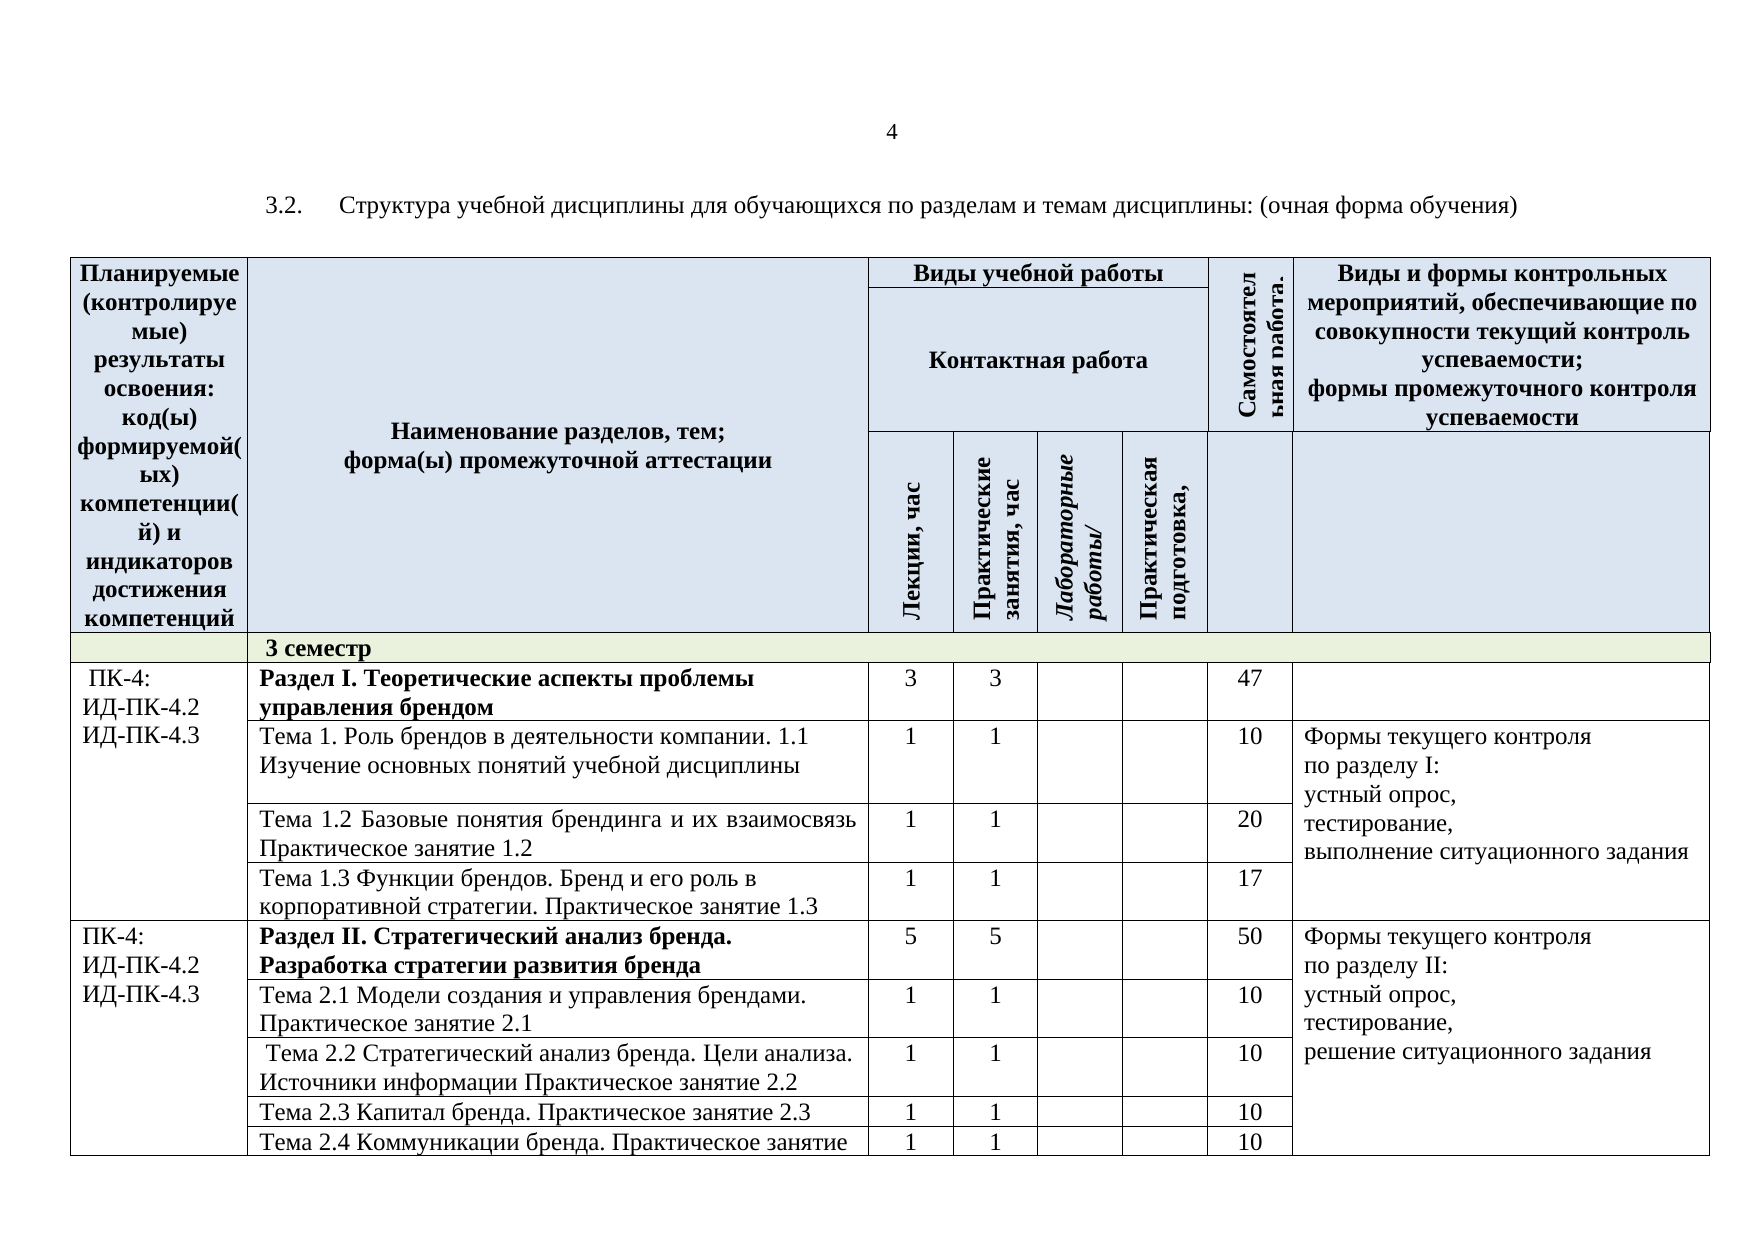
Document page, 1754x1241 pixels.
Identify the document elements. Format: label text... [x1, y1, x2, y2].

table_cell 20 [1208, 804, 1292, 862]
table_cell [1123, 721, 1207, 803]
table_cell Раздел II. Стратегический анализ бренда. Разработка стратегии развития бренда [248, 921, 868, 979]
table_cell 1 [869, 980, 953, 1037]
table_cell [1038, 1127, 1122, 1155]
table_cell 1 [869, 804, 953, 862]
table_cell ПК-4: ИД-ПК-4.2 ИД-ПК-4.3 [71, 663, 247, 920]
table_cell [1038, 863, 1122, 920]
table_cell 47 [1208, 663, 1292, 720]
table_cell Контактная работа [869, 288, 1208, 431]
table_cell 3 [869, 663, 953, 720]
table_cell [1038, 663, 1122, 720]
table_cell 10 [1208, 721, 1292, 803]
table_cell [1123, 663, 1207, 720]
table_cell [1208, 432, 1292, 632]
table_cell 5 [869, 921, 953, 979]
table_cell [1038, 980, 1122, 1037]
table_cell [1123, 804, 1207, 862]
table_cell 1 [954, 980, 1037, 1037]
table_cell 1 [869, 1127, 953, 1155]
table_cell [71, 633, 247, 662]
table_cell 1 [954, 1038, 1037, 1096]
table_cell ПК-4: ИД-ПК-4.2 ИД-ПК-4.3 [71, 921, 247, 1155]
table_cell Практическая подготовка, час [1123, 432, 1207, 632]
table_cell 10 [1208, 1038, 1292, 1096]
subtitle Структура учебной дисциплины для обучающихся по разделам и темам дисциплины: (очная форма обучения) [118, 190, 1665, 218]
table_cell 1 [954, 804, 1037, 862]
table_cell [1038, 1097, 1122, 1126]
table_cell [1123, 1127, 1207, 1155]
table_cell [1123, 863, 1207, 920]
table_cell Тема 1.3 Функции брендов. Бренд и его роль в корпоративной стратегии. Практическое занятие 1.3 [248, 863, 868, 920]
table_cell Тема 1. Роль брендов в деятельности компании. 1.1 Изучение основных понятий учебной дисциплины [248, 721, 868, 803]
table_cell 10 [1208, 980, 1292, 1037]
table_header Планируемые (контролируемые) результаты освоения: код(ы) формируемой(ых) компетенции(й) и индикаторов достижения компетенций [71, 258, 247, 632]
table_cell Раздел I. Теоретические аспекты проблемы управления брендом [248, 663, 868, 720]
table_cell 3 [954, 663, 1037, 720]
table_cell 3 семестр [248, 633, 1710, 662]
table_cell 1 [954, 863, 1037, 920]
table_cell [1293, 663, 1709, 720]
table_cell 50 [1208, 921, 1292, 979]
table_header Самостоятельная работа, час [1209, 258, 1293, 431]
table_cell [1038, 921, 1122, 979]
table_cell 1 [869, 1097, 953, 1126]
table_header Виды учебной работы [869, 258, 1208, 287]
table_cell [1123, 921, 1207, 979]
table_cell 1 [954, 1097, 1037, 1126]
table_cell 1 [954, 721, 1037, 803]
table_cell 1 [869, 863, 953, 920]
table_cell Тема 2.3 Капитал бренда. Практическое занятие 2.3 [248, 1097, 868, 1126]
table_cell [1038, 1038, 1122, 1096]
table_cell [1123, 1097, 1207, 1126]
table_cell Тема 2.4 Коммуникации бренда. Практическое занятие 2.4 [248, 1127, 868, 1155]
table_cell 1 [869, 1038, 953, 1096]
table_cell Лекции, час [869, 432, 953, 632]
table_cell Практические занятия, час [954, 432, 1037, 632]
table_header Наименование разделов, тем; форма(ы) промежуточной аттестации [248, 258, 868, 632]
table_cell 10 [1208, 1097, 1292, 1126]
table_cell Тема 1.2 Базовые понятия брендинга и их взаимосвязь Практическое занятие 1.2 [248, 804, 868, 862]
table_cell 1 [869, 721, 953, 803]
table_cell [1293, 432, 1709, 632]
table_cell 1 [954, 1127, 1037, 1155]
table_cell [1123, 980, 1207, 1037]
table_cell Формы текущего контроля по разделу II: устный опрос, тестирование, решение ситуационного задания [1293, 921, 1709, 1155]
table_cell 5 [954, 921, 1037, 979]
table_cell Тема 2.2 Стратегический анализ бренда. Цели анализа. Источники информации Практическое занятие 2.2 [248, 1038, 868, 1096]
table_header Виды и формы контрольных мероприятий, обеспечивающие по совокупности текущий контроль успеваемости; формы промежуточного контроля успеваемости [1294, 258, 1710, 431]
table_cell 17 [1208, 863, 1292, 920]
table_cell [1038, 804, 1122, 862]
table_cell Лабораторные работы/ индивидуальные занятия, час [1038, 432, 1122, 632]
table_cell [1038, 721, 1122, 803]
table_cell 10 [1208, 1127, 1292, 1155]
table_cell Формы текущего контроля по разделу I: устный опрос, тестирование, выполнение ситуационного задания [1293, 721, 1709, 920]
table_cell [1123, 1038, 1207, 1096]
table_cell Тема 2.1 Модели создания и управления брендами. Практическое занятие 2.1 [248, 980, 868, 1037]
